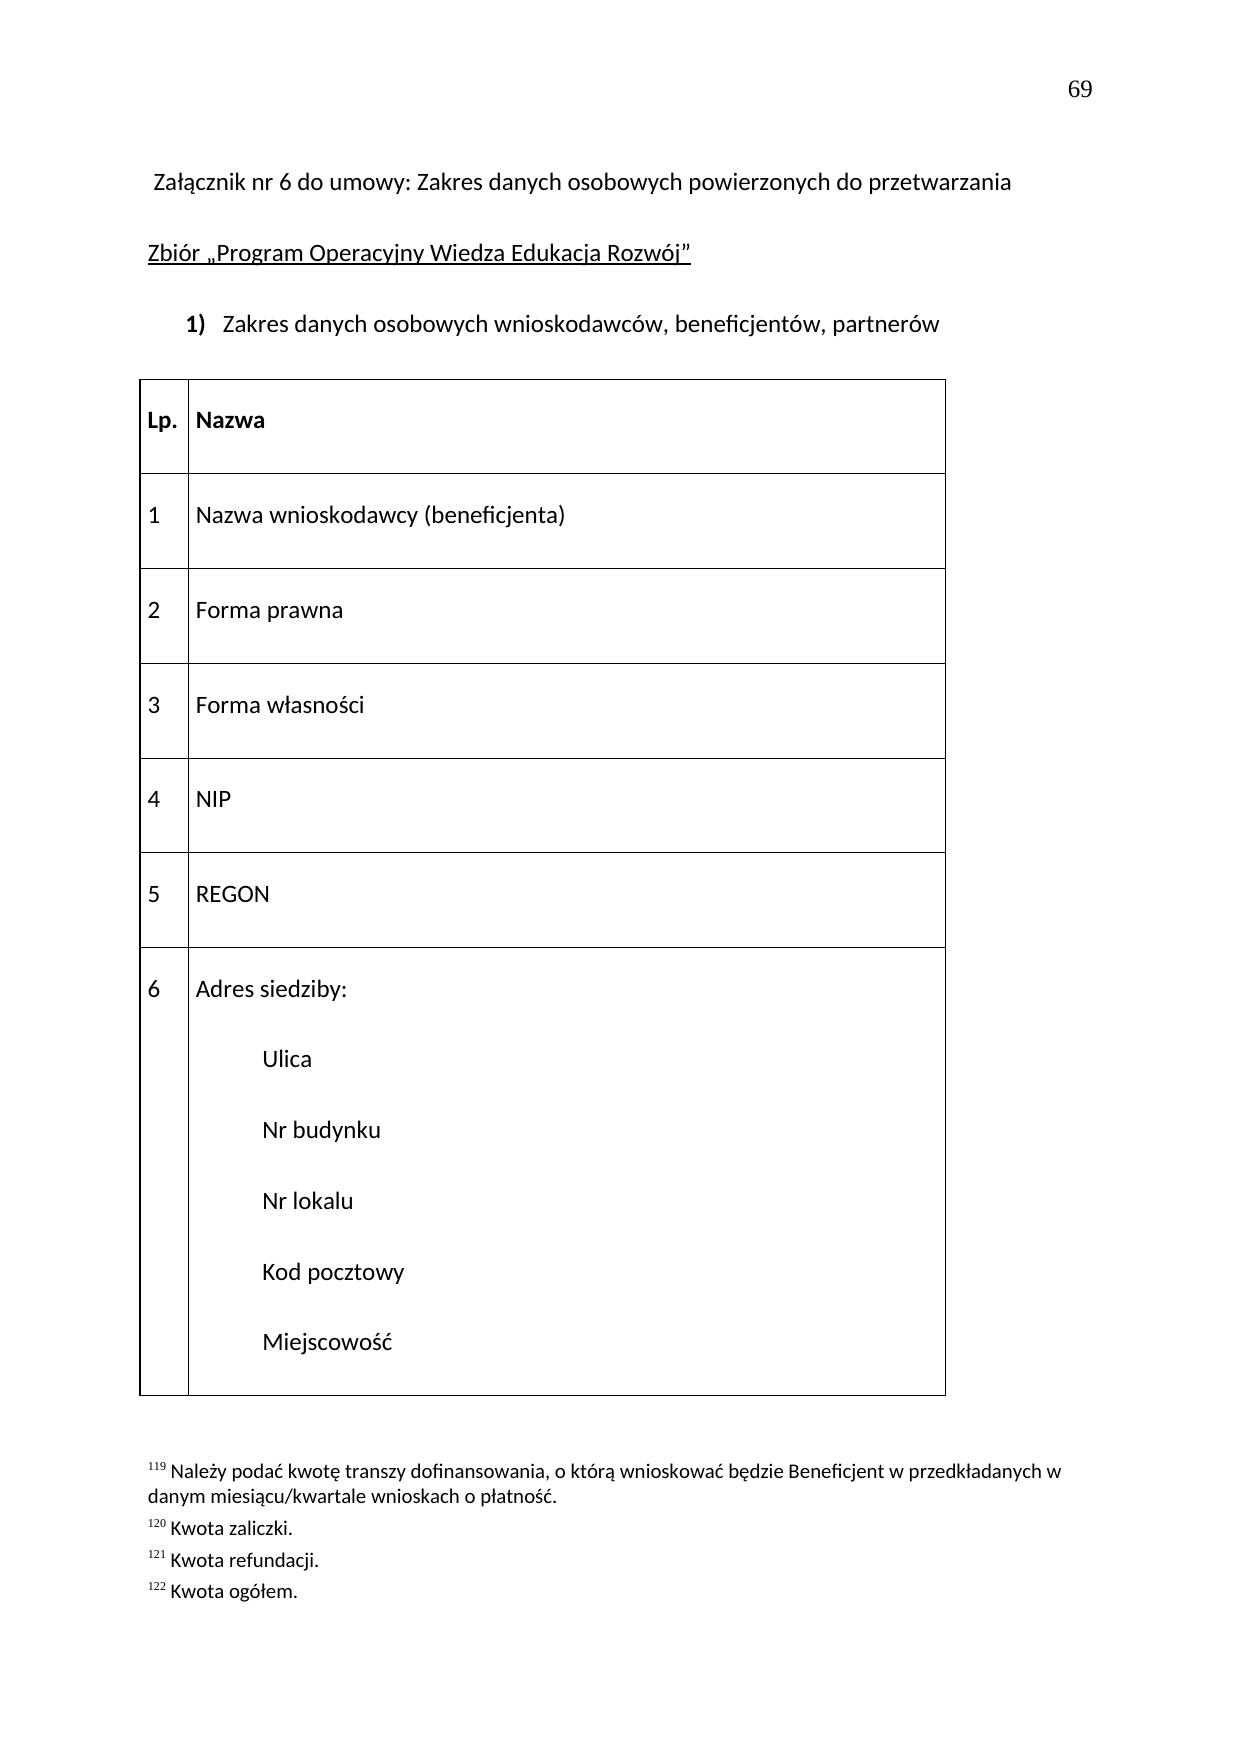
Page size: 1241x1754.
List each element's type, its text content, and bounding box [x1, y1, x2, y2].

table_cell 4 [141, 759, 188, 852]
list Zakres danych osobowych wnioskodawców, beneficjentów, partnerów [185, 308, 1092, 338]
table_cell Forma własności [189, 664, 945, 757]
table_cell 3 [141, 664, 188, 757]
table_cell NIP [189, 759, 945, 852]
table_cell Forma prawna [189, 569, 945, 663]
table_cell 1 [141, 474, 188, 568]
text Załącznik nr 6 do umowy: Zakres danych osobowych powierzonych do przetwarzania [148, 166, 1092, 197]
table_header Lp. [141, 380, 188, 473]
table_cell REGON [189, 853, 945, 947]
table_cell Nazwa wnioskodawcy (beneficjenta) [189, 474, 945, 568]
table_cell 5 [141, 853, 188, 947]
table_cell 2 [141, 569, 188, 663]
table_header Nazwa [189, 380, 945, 473]
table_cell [189, 948, 945, 1395]
table_cell 6 [141, 948, 188, 1395]
text Zbiór „Program Operacyjny Wiedza Edukacja Rozwój” [148, 237, 1092, 268]
